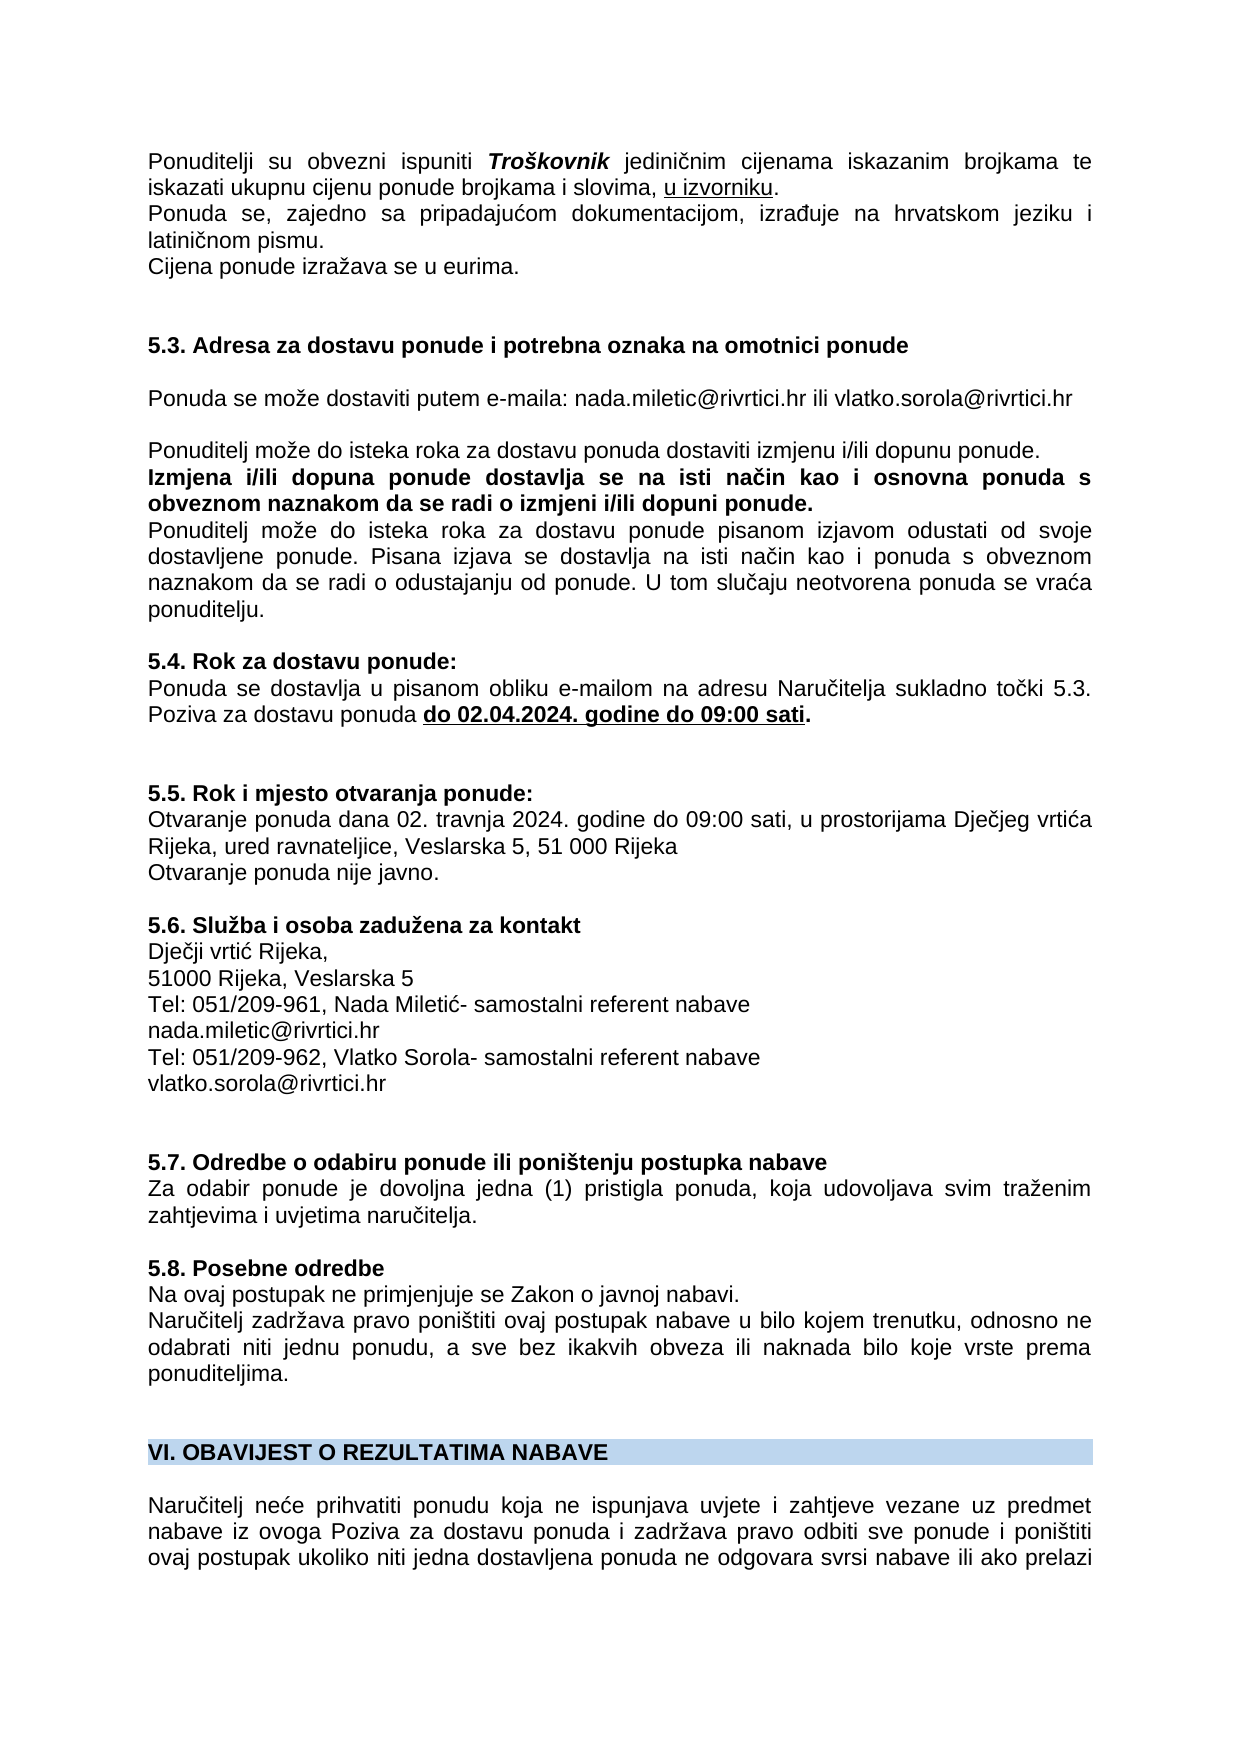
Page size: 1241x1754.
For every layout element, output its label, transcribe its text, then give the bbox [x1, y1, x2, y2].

text vlatko.sorola@rivrtici.hr [148, 1070, 1093, 1096]
text nada.miletic@rivrtici.hr [148, 1017, 1093, 1044]
text Ponuditelj može do isteka roka za dostavu ponuda dostaviti izmjenu i/ili dopunu ponude. [148, 437, 1093, 464]
text Ponuda se dostavlja u pisanom obliku e-mailom na adresu Naručitelja sukladno točki 5.3. Poziva za dostavu ponuda do 02.04.2024. godine do 09:00 sati. [148, 675, 1093, 727]
text Za odabir ponude je dovoljna jedna (1) pristigla ponuda, koja udovoljava svim traženim zahtjevima i uvjetima naručitelja. [148, 1175, 1093, 1228]
text Ponuda se može dostaviti putem e-maila: nada.miletic@rivrtici.hr ili vlatko.sorola@rivrtici.hr [148, 385, 1093, 411]
text 5.5. Rok i mjesto otvaranja ponude: [148, 780, 1093, 806]
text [148, 1492, 1093, 1571]
text Na ovaj postupak ne primjenjuje se Zakon o javnoj nabavi. [148, 1281, 1093, 1307]
text 5.4. Rok za dostavu ponude: [148, 648, 1093, 675]
text Naručitelj zadržava pravo poništiti ovaj postupak nabave u bilo kojem trenutku, odnosno ne odabrati niti jednu ponudu, a sve bez ikakvih obveza ili naknada bilo koje vrste prema ponuditeljima. [148, 1307, 1093, 1386]
text 5.3. Adresa za dostavu ponude i potrebna oznaka na omotnici ponude [148, 332, 1093, 358]
text 5.8. Posebne odredbe [148, 1254, 1093, 1281]
text Cijena ponude izražava se u eurima. [148, 253, 1093, 279]
text Ponuditelj može do isteka roka za dostavu ponude pisanom izjavom odustati od svoje dostavljene ponude. Pisana izjava se dostavlja na isti način kao i ponuda s obveznom naznakom da se radi o odustajanju od ponude. U tom slučaju neotvorena ponuda se vraća ponuditelju. [148, 517, 1093, 622]
text Dječji vrtić Rijeka, [148, 938, 1093, 964]
text VI. OBAVIJEST O REZULTATIMA NABAVE [148, 1439, 1093, 1465]
text Otvaranje ponuda dana 02. travnja 2024. godine do 09:00 sati, u prostorijama Dječjeg vrtića Rijeka, ured ravnateljice, Veslarska 5, 51 000 Rijeka [148, 806, 1093, 859]
text 51000 Rijeka, Veslarska 5 [148, 964, 1093, 991]
text Tel: 051/209-961, Nada Miletić- samostalni referent nabave [148, 991, 1093, 1017]
text 5.7. Odredbe o odabiru ponude ili poništenju postupka nabave [148, 1149, 1093, 1175]
text 5.6. Služba i osoba zadužena za kontakt [148, 912, 1093, 938]
text Ponuda se, zajedno sa pripadajućom dokumentacijom, izrađuje na hrvatskom jeziku i latiničnom pismu. [148, 200, 1093, 253]
text Otvaranje ponuda nije javno. [148, 859, 1093, 886]
text Tel: 051/209-962, Vlatko Sorola- samostalni referent nabave [148, 1044, 1093, 1070]
text Izmjena i/ili dopuna ponude dostavlja se na isti način kao i osnovna ponuda s obveznom naznakom da se radi o izmjeni i/ili dopuni ponude. [148, 464, 1093, 517]
text Ponuditelji su obvezni ispuniti Troškovnik jediničnim cijenama iskazanim brojkama te iskazati ukupnu cijenu ponude brojkama i slovima, u izvorniku. [148, 148, 1093, 200]
